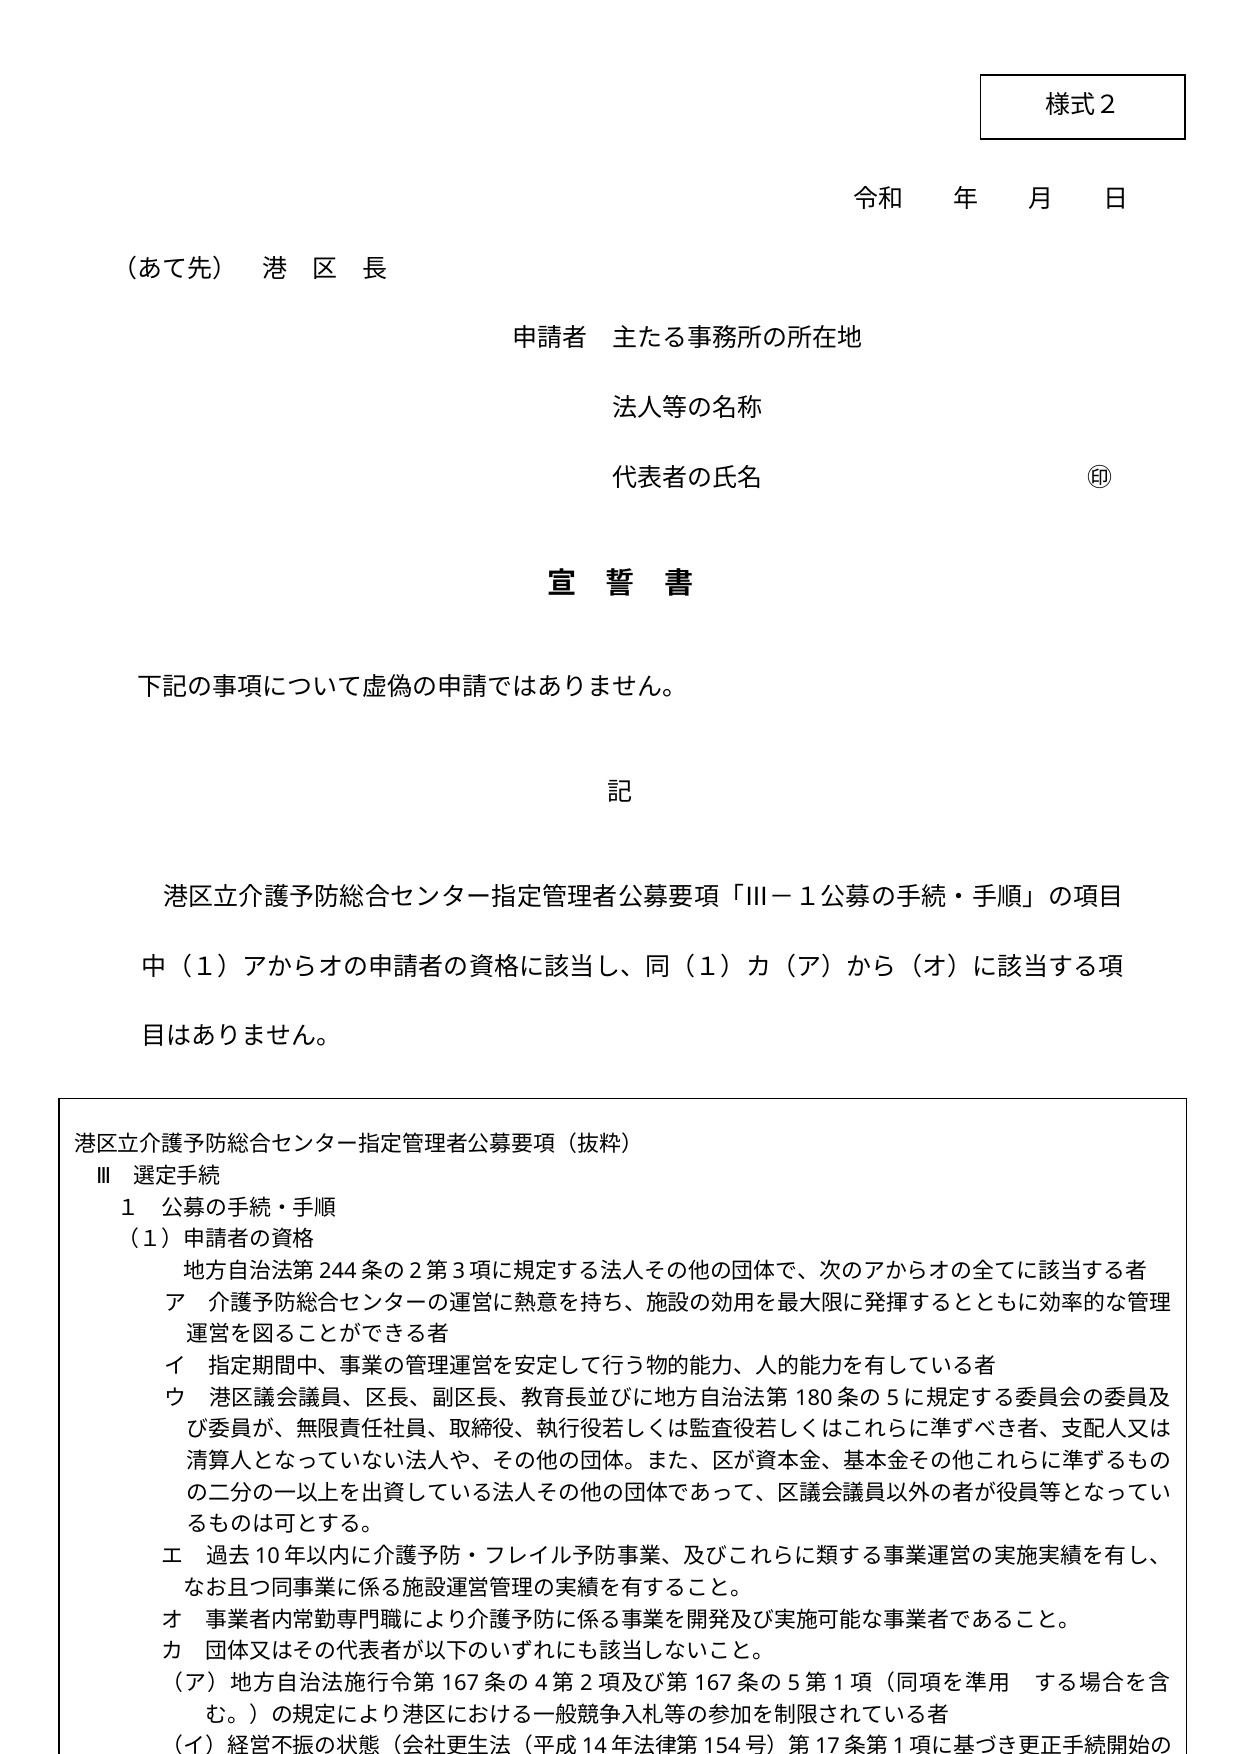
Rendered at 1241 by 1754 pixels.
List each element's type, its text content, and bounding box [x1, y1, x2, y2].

text 申請者 主たる事務所の所在地 [112, 301, 1128, 371]
text 令和 年 月 日 [112, 162, 1128, 231]
text 下記の事項について虚偽の申請ではありません。 [112, 650, 1128, 720]
text 港区立介護予防総合センター指定管理者公募要項「Ⅲ－１公募の手続・手順」の項目中（１）アからオの申請者の資格に該当し、同（１）カ（ア）から（オ）に該当する項目はありません。 [112, 859, 1128, 1069]
text （あて先） 港 区 長 [112, 231, 1128, 301]
text 記 [112, 755, 1128, 824]
text 法人等の名称 [112, 371, 1128, 441]
text 宣 誓 書 [112, 545, 1128, 615]
text 代表者の氏名 ㊞ [112, 441, 1128, 511]
